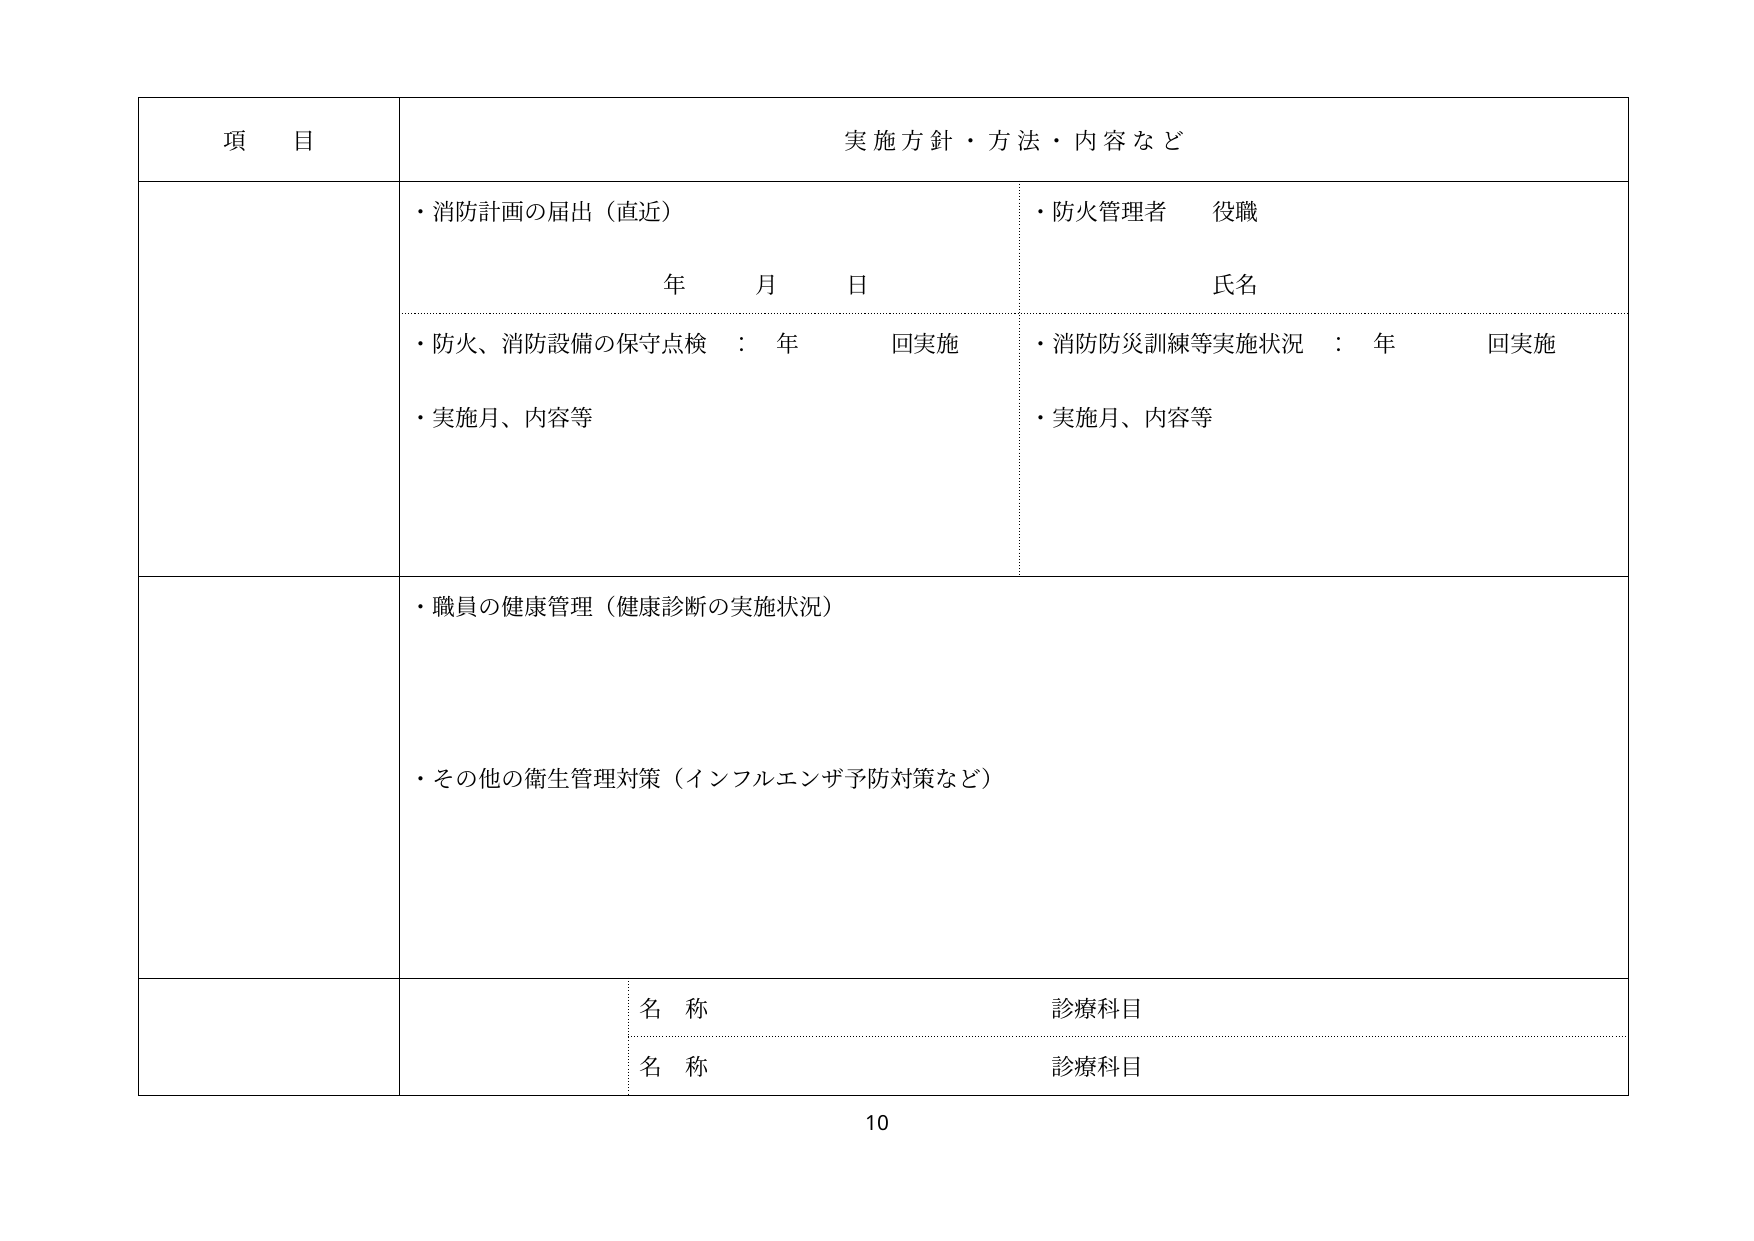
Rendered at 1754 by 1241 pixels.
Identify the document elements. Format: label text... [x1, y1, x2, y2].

table_header 実 施 方 針 ・ 方 法 ・ 内 容 な ど [400, 98, 1628, 181]
table_header 項 目 [139, 98, 399, 181]
table_cell [139, 577, 399, 978]
table_cell 名 称 診療科目 [629, 1036, 1628, 1094]
table_cell ・防火、消防設備の保守点検 ： 年 回実施 ・実施月、内容等 [400, 313, 1019, 576]
table_cell ・消防防災訓練等実施状況 ： 年 回実施 ・実施月、内容等 [1019, 313, 1628, 576]
table_cell [400, 979, 628, 1094]
table_cell [139, 979, 399, 1094]
table_cell ・防火管理者 役職 氏名 [1019, 182, 1628, 313]
table_cell [139, 182, 399, 576]
table_cell 名 称 診療科目 [629, 979, 1628, 1036]
table_cell ・消防計画の届出（直近） 年 月 日 [400, 182, 1019, 313]
table_cell ・職員の健康管理（健康診断の実施状況） ・その他の衛生管理対策（インフルエンザ予防対策など） [400, 577, 1628, 978]
